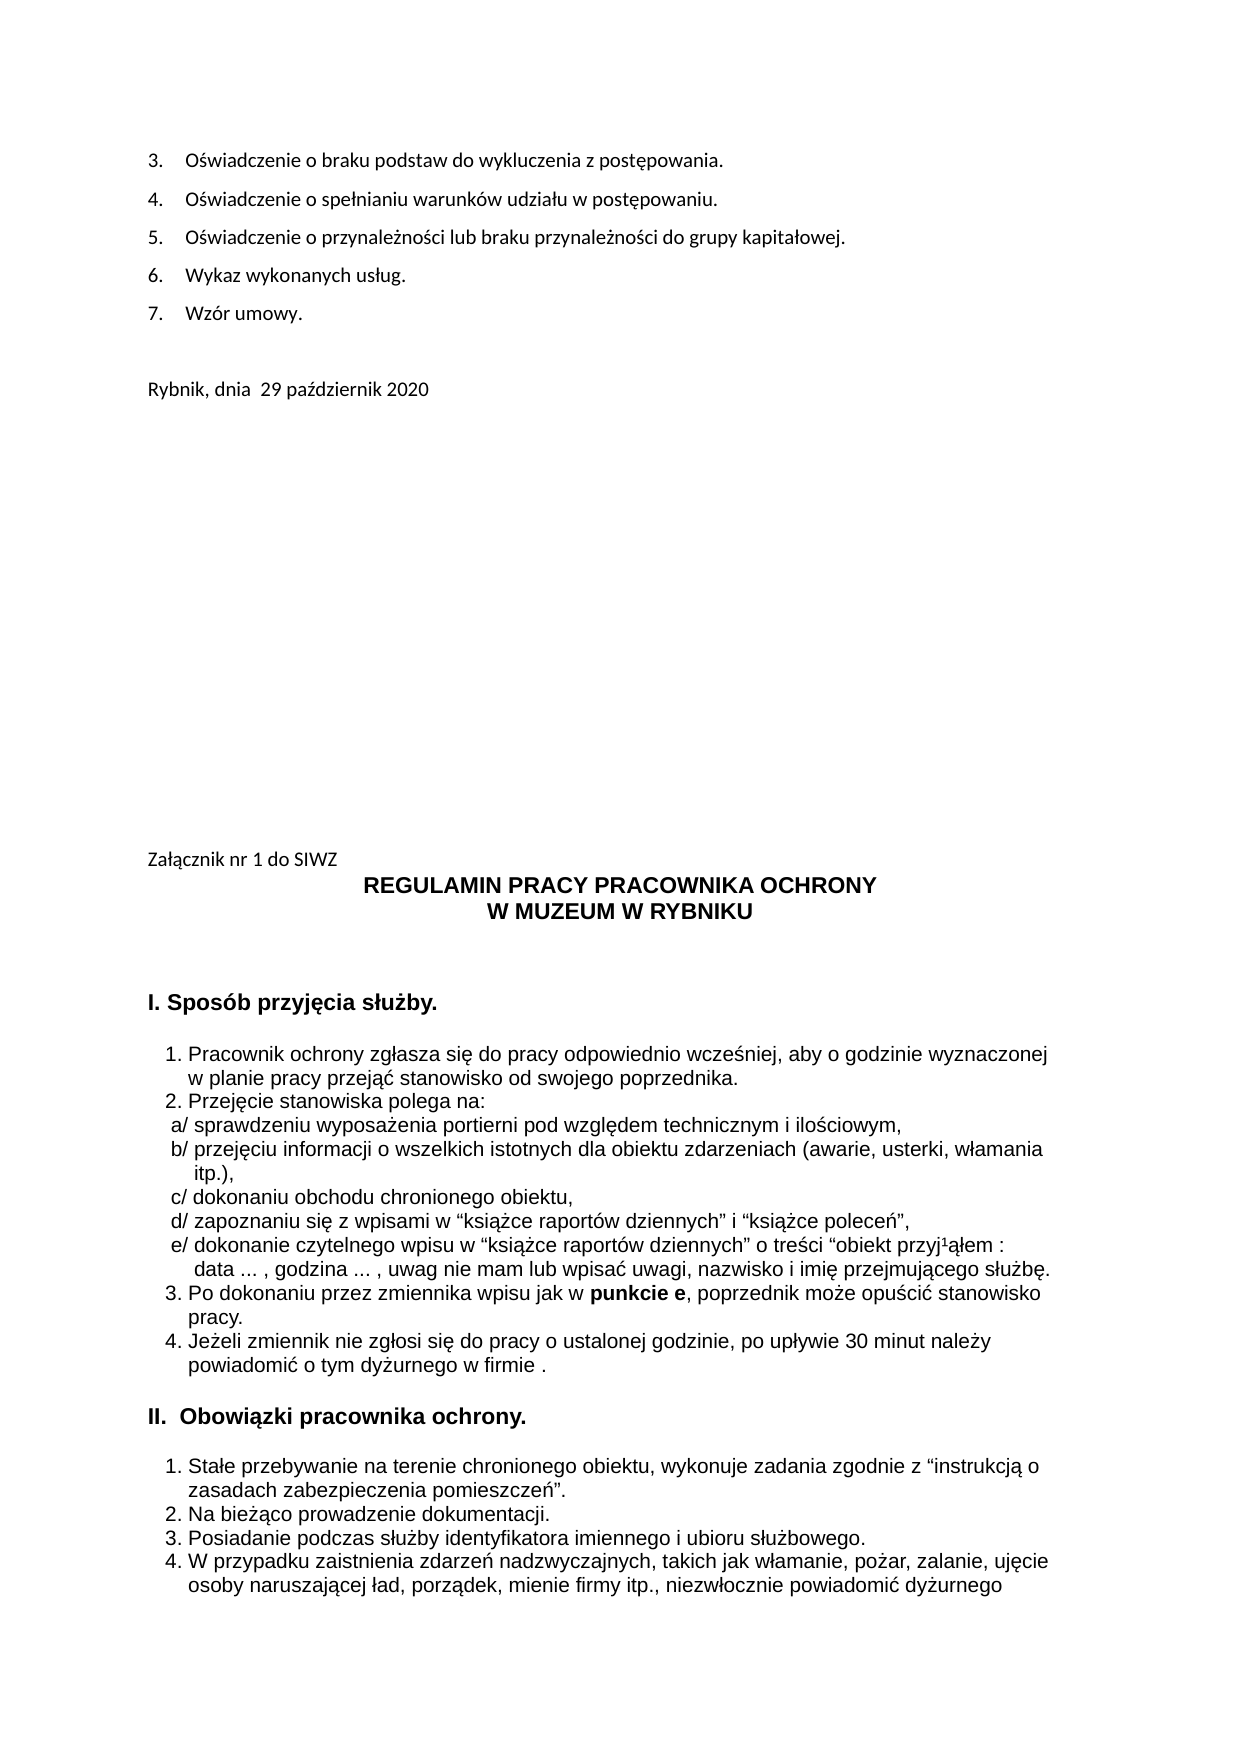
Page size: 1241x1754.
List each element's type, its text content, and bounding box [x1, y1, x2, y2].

text b/ przejęciu informacji o wszelkich istotnych dla obiektu zdarzeniach (awarie, usterki, włamania [148, 1137, 1093, 1161]
text data ... , godzina ... , uwag nie mam lub wpisać uwagi, nazwisko i imię przejmującego służbę. [148, 1257, 1093, 1281]
text 2. Przejęcie stanowiska polega na: [148, 1089, 1093, 1113]
text 2. Na bieżąco prowadzenie dokumentacji. [148, 1501, 1093, 1525]
list Oświadczenie o braku podstaw do wykluczenia z postępowania. [148, 148, 1093, 173]
text 3. Po dokonaniu przez zmiennika wpisu jak w punkcie e, poprzednik może opuścić stanowisko [148, 1281, 1093, 1305]
text 1. Stałe przebywanie na terenie chronionego obiektu, wykonuje zadania zgodnie z “instrukcją o [148, 1453, 1093, 1477]
text osoby naruszającej ład, porządek, mienie firmy itp., niezwłocznie powiadomić dyżurnego [148, 1573, 1093, 1597]
text e/ dokonanie czytelnego wpisu w “książce raportów dziennych” o treści “obiekt przyj¹ąłem : [148, 1233, 1093, 1257]
text d/ zapoznaniu się z wpisami w “książce raportów dziennych” i “książce poleceń”, [148, 1209, 1093, 1233]
list Oświadczenie o spełnianiu warunków udziału w postępowaniu. [148, 186, 1093, 211]
text II. Obowiązki pracownika ochrony. [148, 1403, 1093, 1429]
text 3. Posiadanie podczas służby identyfikatora imiennego i ubioru służbowego. [148, 1525, 1093, 1549]
text 4. Jeżeli zmiennik nie zgłosi się do pracy o ustalonej godzinie, po upływie 30 minut należy [148, 1329, 1093, 1353]
text 4. W przypadku zaistnienia zdarzeń nadzwyczajnych, takich jak włamanie, pożar, zalanie, ujęcie [148, 1549, 1093, 1573]
text itp.), [148, 1161, 1093, 1185]
text powiadomić o tym dyżurnego w firmie . [148, 1353, 1093, 1377]
text W MUZEUM W RYBNIKU [148, 898, 1093, 925]
text a/ sprawdzeniu wyposażenia portierni pod względem technicznym i ilościowym, [148, 1113, 1093, 1137]
text REGULAMIN PRACY PRACOWNIKA OCHRONY [148, 872, 1093, 898]
list Oświadczenie o przynależności lub braku przynależności do grupy kapitałowej. [148, 224, 1093, 249]
list Wzór umowy. [148, 300, 1093, 326]
text pracy. [148, 1305, 1093, 1329]
text w planie pracy przejąć stanowisko od swojego poprzednika. [148, 1065, 1093, 1089]
text I. Sposób przyjęcia służby. [148, 989, 1093, 1015]
text Rybnik, dnia 29 październik 2020 [148, 376, 1093, 402]
list Wykaz wykonanych usług. [148, 262, 1093, 287]
text Załącznik nr 1 do SIWZ [148, 847, 1093, 872]
text 1. Pracownik ochrony zgłasza się do pracy odpowiednio wcześniej, aby o godzinie wyznaczonej [148, 1041, 1093, 1065]
text c/ dokonaniu obchodu chronionego obiektu, [148, 1185, 1093, 1209]
text zasadach zabezpieczenia pomieszczeń”. [148, 1477, 1093, 1501]
